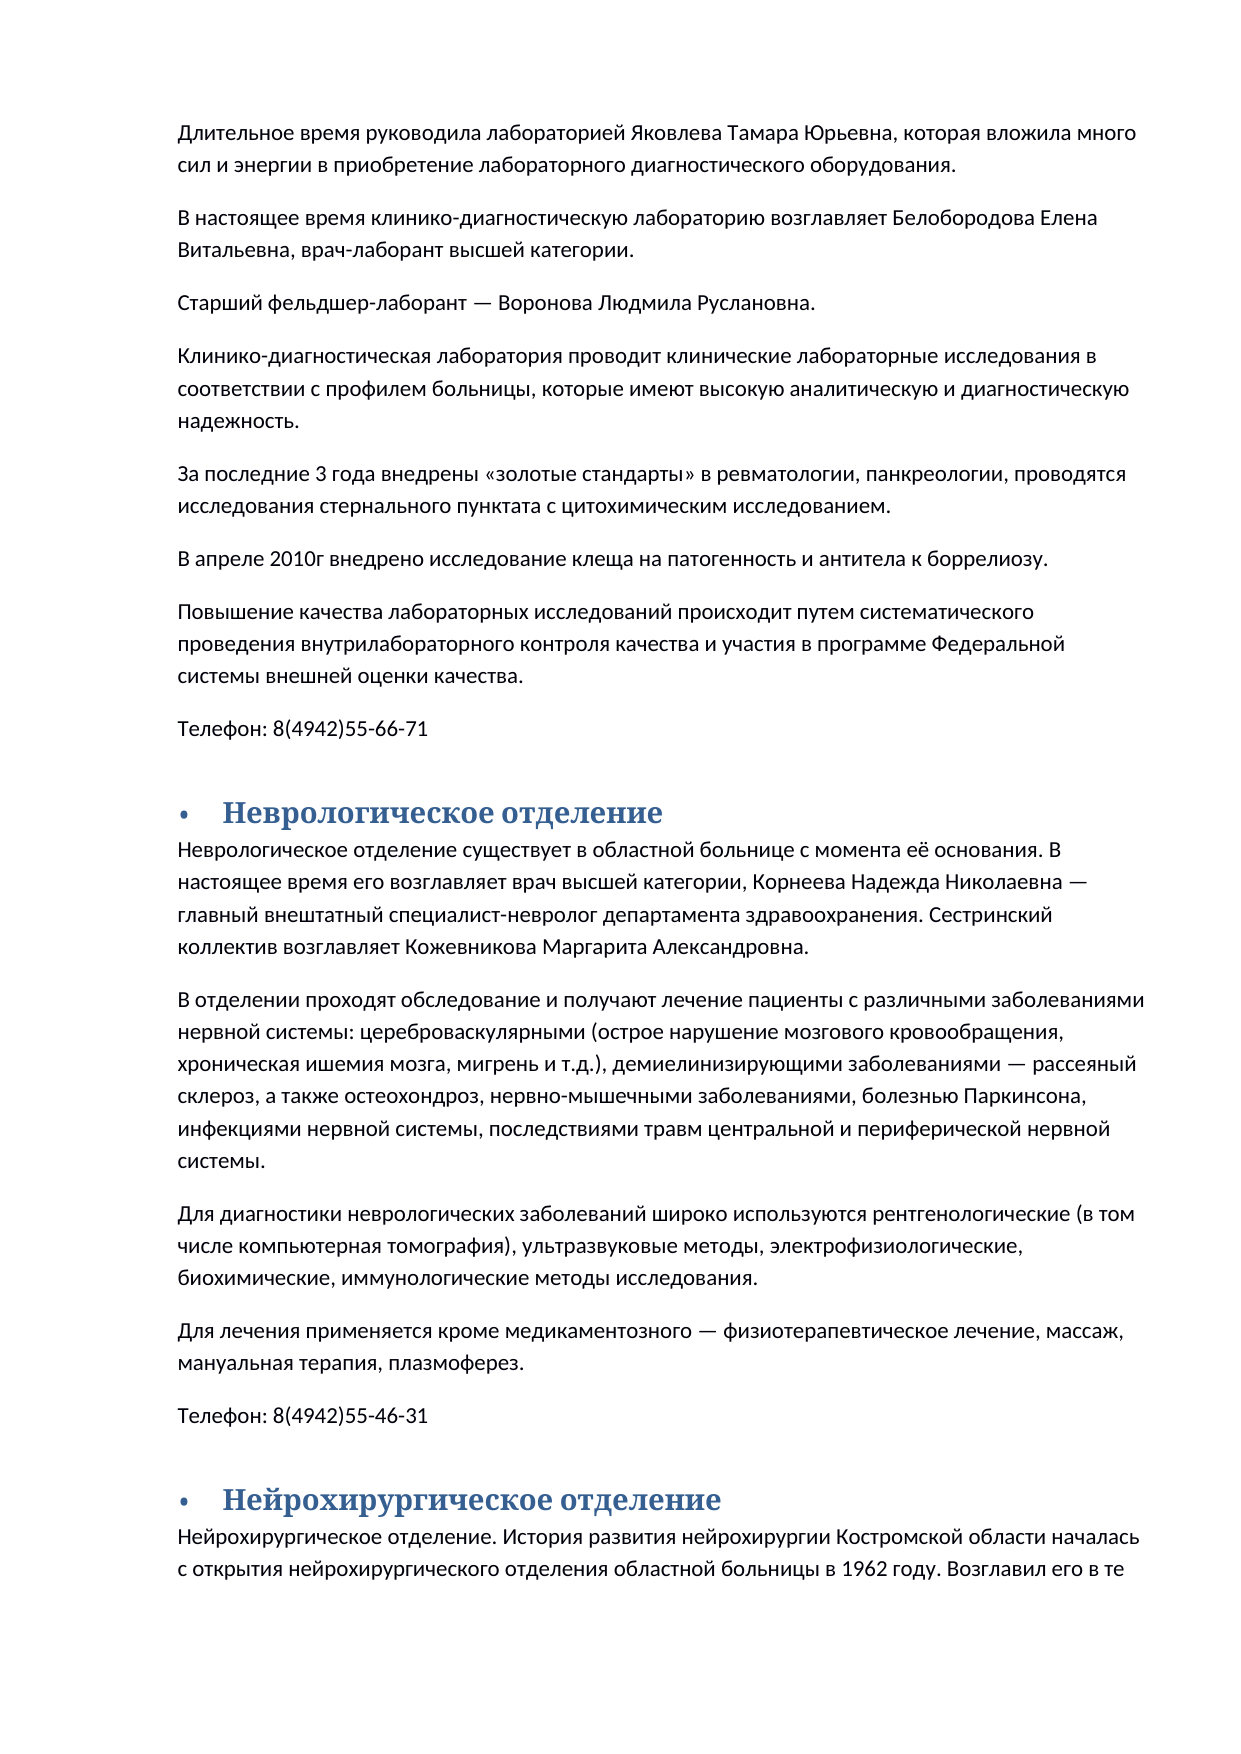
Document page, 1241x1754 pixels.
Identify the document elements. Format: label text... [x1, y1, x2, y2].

text Клинико-диагностическая лаборатория проводит клинические лабораторные исследования в соответствии с профилем больницы, которые имеют высокую аналитическую и диагностическую надежность. [177, 342, 1152, 434]
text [177, 1522, 1152, 1582]
text Старший фельдшер-лаборант — Воронова Людмила Руслановна. [177, 288, 1152, 317]
text Повышение качества лабораторных исследований происходит путем систематического проведения внутрилабораторного контроля качества и участия в программе Федеральной системы внешней оценки качества. [177, 597, 1152, 689]
text В отделении проходят обследование и получают лечение пациенты с различными заболеваниями нервной системы: цереброваскулярными (острое нарушение мозгового кровообращения, хроническая ишемия мозга, мигрень и т.д.), демиелинизирующими заболеваниями — рассеяный склероз, а также остеохондроз, нервно-мышечными заболеваниями, болезнью Паркинсона, инфекциями нервной системы, последствиями травм центральной и периферической нервной системы. [177, 985, 1152, 1174]
text Телефон: 8(4942)55-46-31 [177, 1401, 1152, 1429]
text Для диагностики неврологических заболеваний широко используются рентгенологические (в том числе компьютерная томография), ультразвуковые методы, электрофизиологические, биохимические, иммунологические методы исследования. [177, 1199, 1152, 1291]
text Длительное время руководила лабораторией Яковлева Тамара Юрьевна, которая вложила много сил и энергии в приобретение лабораторного диагностического оборудования. [177, 118, 1152, 178]
text В апреле 2010г внедрено исследование клеща на патогенность и антитела к боррелиозу. [177, 544, 1152, 572]
list Неврологическое отделение [177, 797, 1152, 830]
text Телефон: 8(4942)55-66-71 [177, 714, 1152, 743]
list Нейрохирургическое отделение [177, 1484, 1152, 1517]
text За последние 3 года внедрены «золотые стандарты» в ревматологии, панкреологии, проводятся исследования стернального пунктата с цитохимическим исследованием. [177, 459, 1152, 519]
text Для лечения применяется кроме медикаментозного — физиотерапевтическое лечение, массаж, мануальная терапия, плазмоферез. [177, 1316, 1152, 1376]
text В настоящее время клинико-диагностическую лабораторию возглавляет Белобородова Елена Витальевна, врач-лаборант высшей категории. [177, 203, 1152, 263]
text Неврологическое отделение существует в областной больнице с момента её основания. В настоящее время его возглавляет врач высшей категории, Корнеева Надежда Николаевна — главный внештатный специалист-невролог департамента здравоохранения. Сестринский коллектив возглавляет Кожевникова Маргарита Александровна. [177, 835, 1152, 960]
